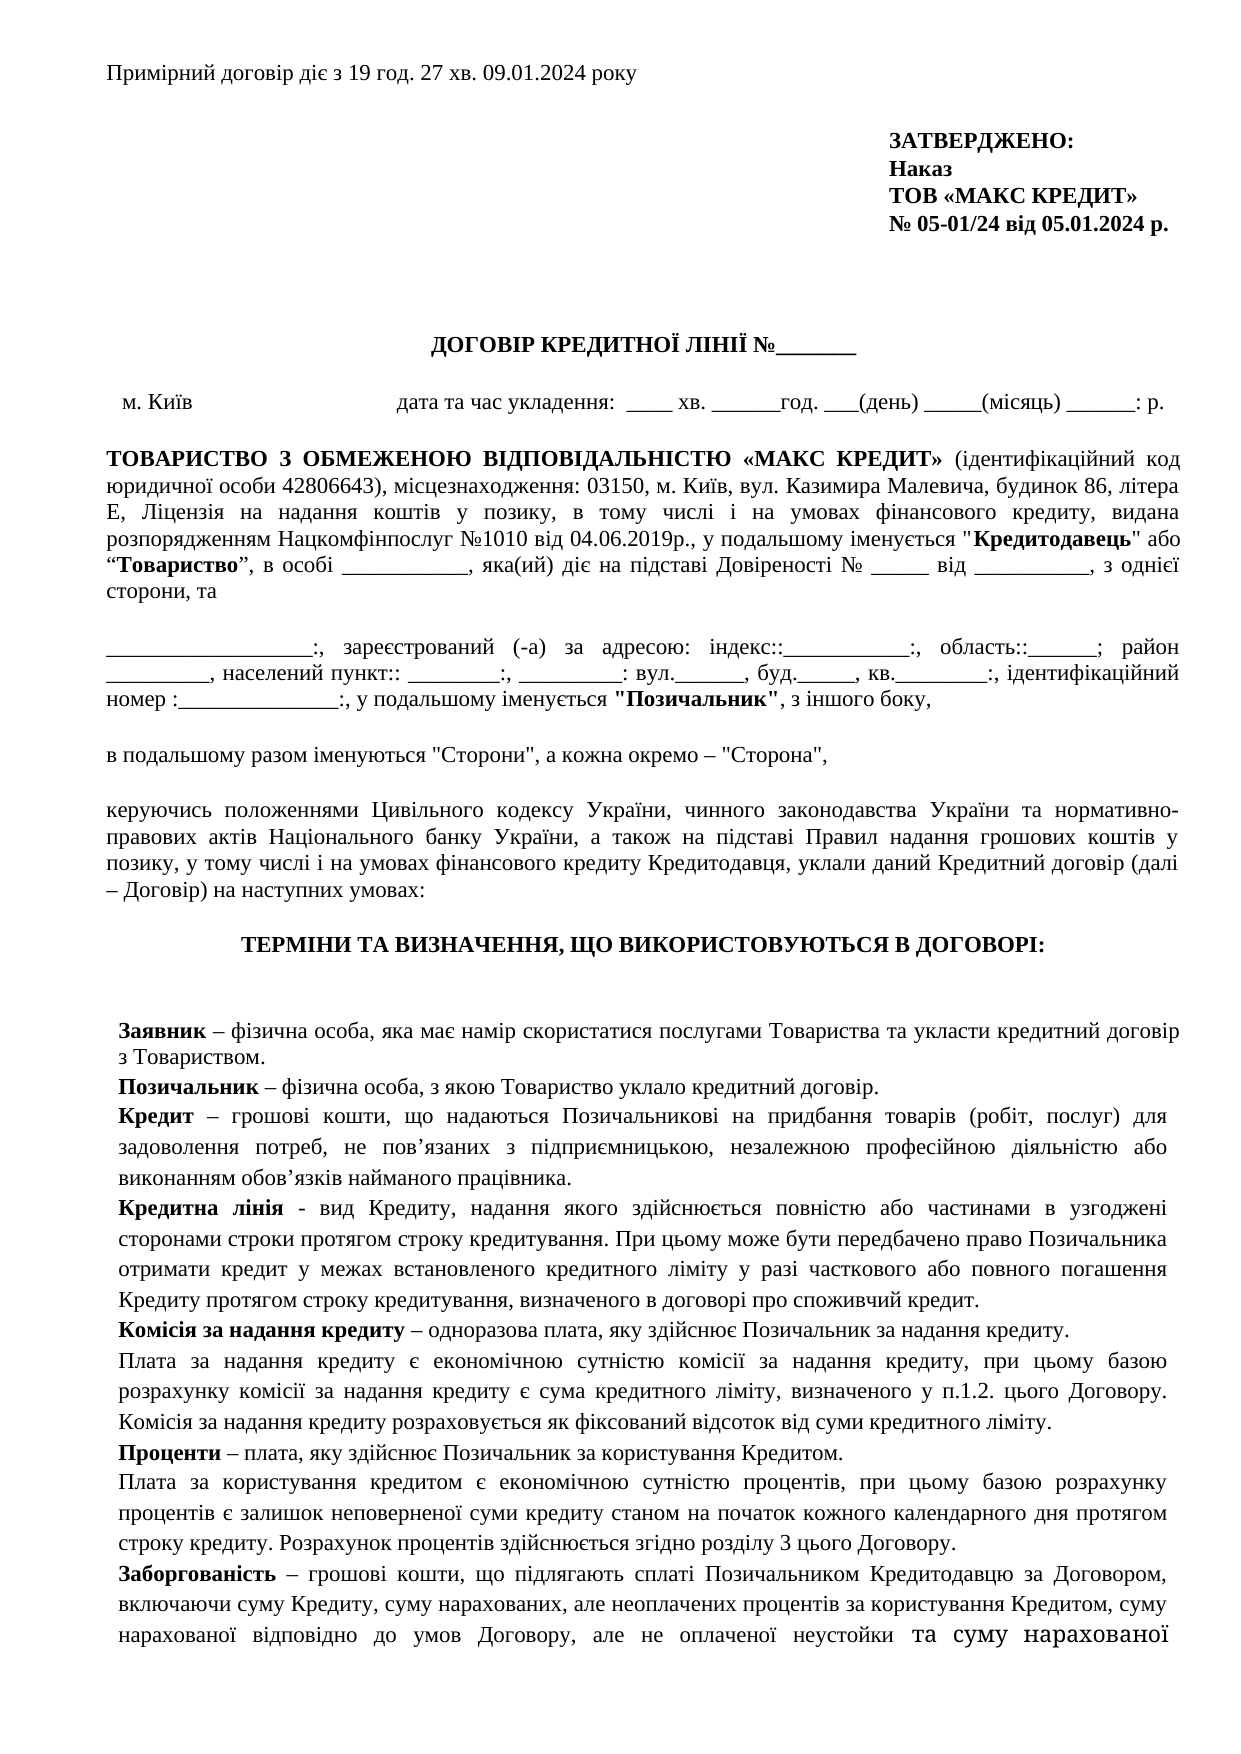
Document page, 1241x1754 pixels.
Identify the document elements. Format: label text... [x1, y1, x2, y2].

text Плата за користування кредитом є економічною сутністю процентів, при цьому базою розрахунку процентів є залишок неповерненої суми кредиту станом на початок кожного календарного дня протягом строку кредиту. Розрахунок процентів здійснюється згідно розділу 3 цього Договору. [118, 1468, 1169, 1556]
text Плата за надання кредиту є економічною сутністю комісії за надання кредиту, при цьому базою розрахунку комісії за надання кредиту є сума кредитного ліміту, визначеного у п.1.2. цього Договору. Комісія за надання кредиту розраховується як фіксований відсоток від суми кредитного ліміту. [118, 1347, 1169, 1434]
text № 05-01/24 від 05.01.2024 р. [889, 209, 1181, 236]
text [118, 1560, 1169, 1648]
text в подальшому разом іменуються "Сторони", а кожна окремо – "Сторона", [106, 741, 1181, 767]
subtitle ТЕРМІНИ ТА ВИЗНАЧЕННЯ, ЩО ВИКОРИСТОВУЮТЬСЯ В ДОГОВОРІ: [106, 931, 1180, 957]
text Проценти – плата, яку здійснює Позичальник за користування Кредитом. [118, 1439, 1181, 1465]
subtitle ТОВ «МАКС КРЕДИТ» [889, 182, 1181, 208]
text Позичальник – фізична особа, з якою Товариство уклало кредитний договір. [118, 1073, 1181, 1099]
text Примірний договір діє з 19 год. 27 хв. 09.01.2024 року [106, 59, 1181, 86]
table_header м. Київ [106, 387, 218, 416]
text Наказ [889, 155, 1181, 181]
text __________________:, зареєстрований (-а) за адресою: індекс::___________:, область::______; район _________, населений пункт:: ________:, _________: вул.______, буд._____, кв.________:, ідентифікаційний номер :______________:, у подальшому іменується "Позичальник", з іншого боку, [106, 633, 1181, 712]
text керуючись положеннями Цивільного кодексу України, чинного законодавства України та нормативно-правових актів Національного банку України, а також на підставі Правил надання грошових коштів у позику, у тому числі і на умовах фінансового кредиту Кредитодавця, уклали даний Кредитний договір (далі – Договір) на наступних умовах: [106, 797, 1181, 902]
text Комісія за надання кредиту – одноразова плата, яку здійснює Позичальник за надання кредиту. [118, 1316, 1169, 1343]
text ТОВАРИСТВО З ОБМЕЖЕНОЮ ВІДПОВІДАЛЬНІСТЮ «МАКС КРЕДИТ» (ідентифікаційний код юридичної особи 42806643), місцезнаходження: 03150, м. Київ, вул. Казимира Малевича, будинок 86, літера Е, Ліцензія на надання коштів у позику, в тому числі і на умовах фінансового кредиту, видана розпорядженням Нацкомфінпослуг №1010 від 04.06.2019р., у подальшому іменується "Кредитодавець" або “Товариство”, в особі ___________, яка(ий) діє на підставі Довіреності № _____ від __________, з однієї сторони, та [106, 446, 1181, 604]
text Кредит – грошові кошти, що надаються Позичальникові на придбання товарів (робіт, послуг) для задоволення потреб, не пов’язаних з підприємницькою, незалежною професійною діяльністю або виконанням обов’язків найманого працівника. [118, 1103, 1169, 1190]
text ДОГОВІР КРЕДИТНОЇ ЛІНІЇ №_______ [106, 331, 1181, 358]
text Кредитна лінія - вид Кредиту, надання якого здійснюється повністю або частинами в узгоджені сторонами строки протягом строку кредитування. При цьому може бути передбачено право Позичальника отримати кредит у межах встановленого кредитного ліміту у разі часткового або повного погашення Кредиту протягом строку кредитування, визначеного в договорі про споживчий кредит. [118, 1194, 1169, 1312]
table_header дата та час укладення: ____ хв. ______год. ___(день) _____(місяць) ______: р. [218, 387, 1181, 416]
subtitle ЗАТВЕРДЖЕНО: [889, 127, 1181, 154]
text Заявник – фізична особа, яка має намір скористатися послугами Товариства та укласти кредитний договір з Товариством. [118, 1017, 1181, 1069]
